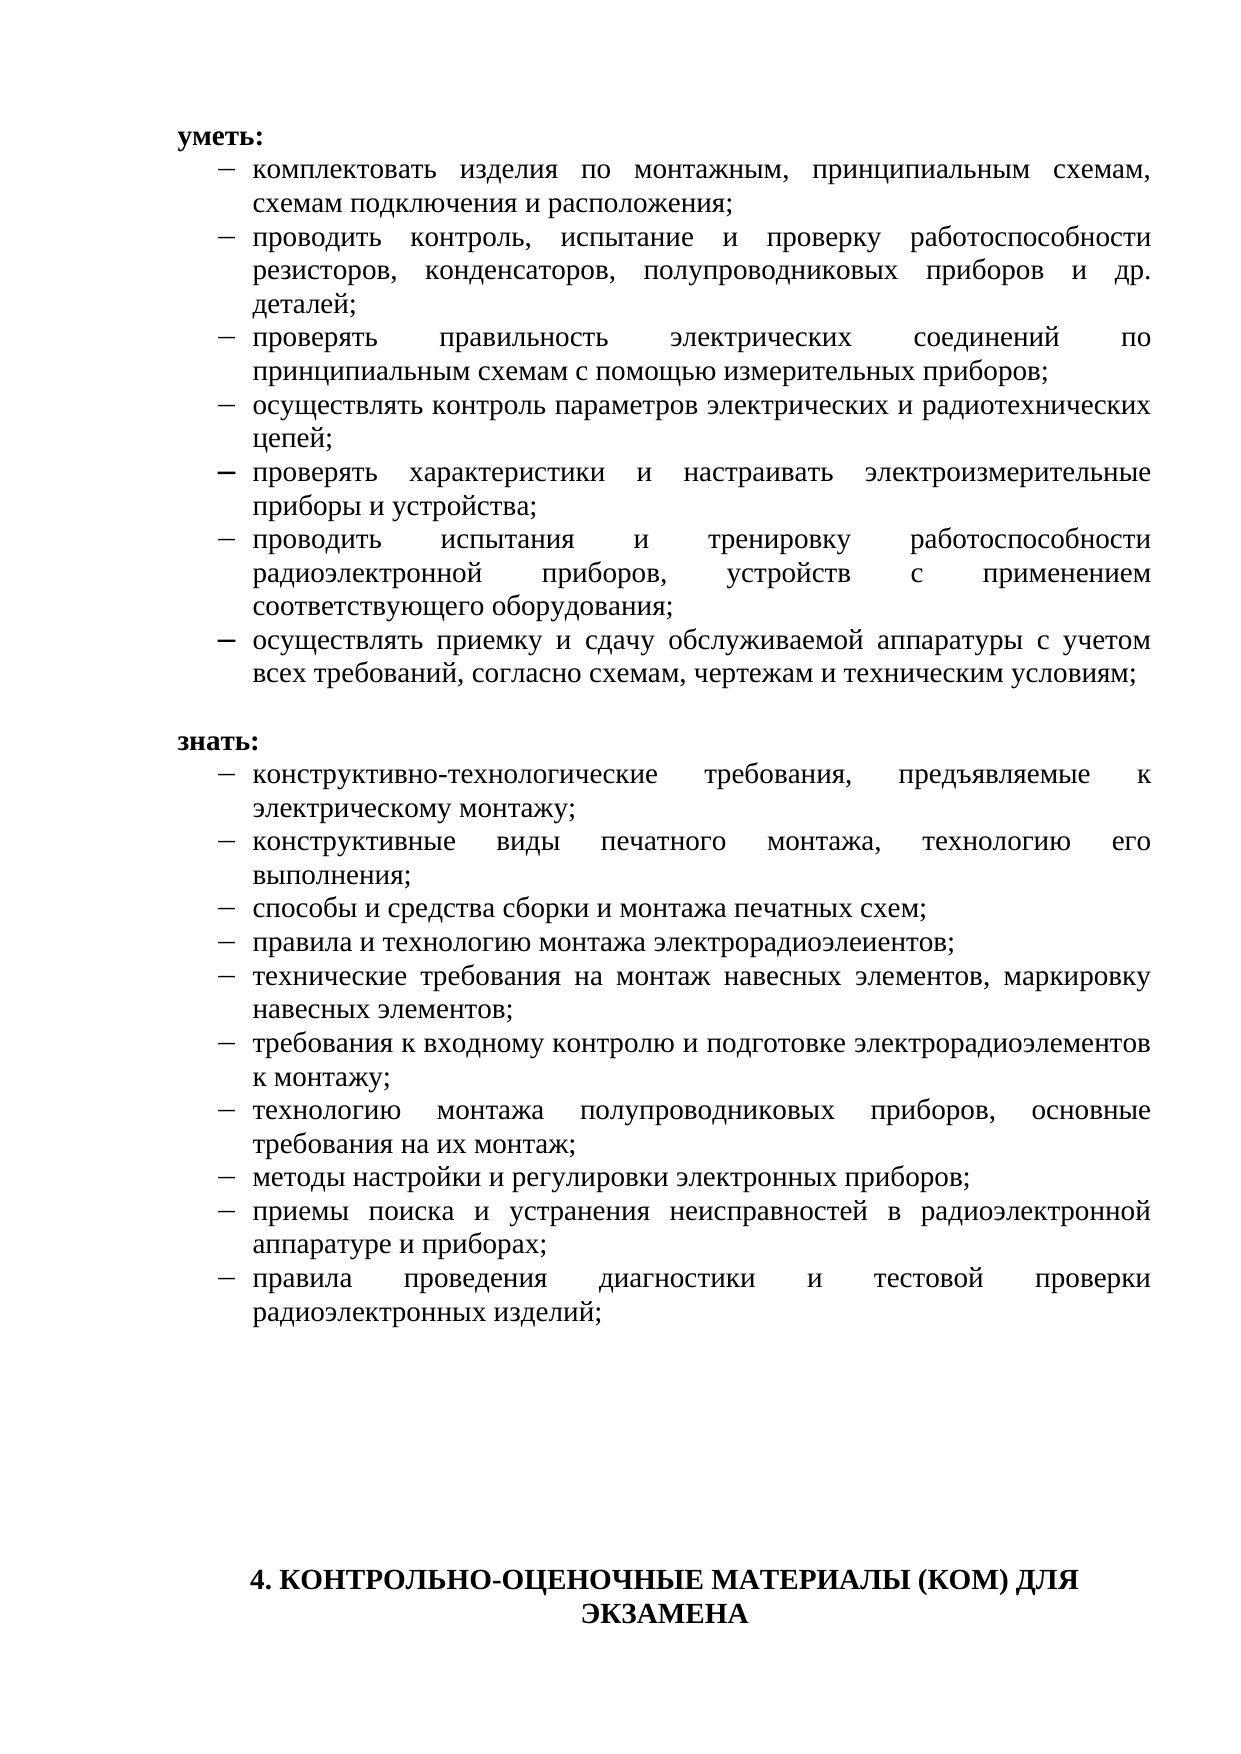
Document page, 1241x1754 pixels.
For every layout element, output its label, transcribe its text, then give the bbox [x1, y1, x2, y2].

text уметь: [177, 118, 1152, 152]
list технологию монтажа полупроводниковых приборов, основные требования на их монтаж; [215, 1092, 1152, 1159]
list проводить контроль, испытание и проверку работоспособности резисторов, конденсаторов, полупроводниковых приборов и др. деталей; [215, 219, 1152, 319]
list правила и технологию монтажа электрорадиоэлеиентов; [215, 924, 1152, 958]
list правила проведения диагностики и тестовой проверки радиоэлектронных изделий; [215, 1260, 1152, 1327]
list способы и средства сборки и монтажа печатных схем; [215, 891, 1152, 924]
list конструктивно-технологические требования, предъявляемые к электрическому монтажу; [215, 756, 1152, 823]
list проводить испытания и тренировку работоспособности радиоэлектронной приборов, устройств с применением соответствующего оборудования; [215, 521, 1152, 622]
list технические требования на монтаж навесных элементов, маркировку навесных элементов; [215, 958, 1152, 1025]
list методы настройки и регулировки электронных приборов; [215, 1159, 1152, 1193]
list конструктивные виды печатного монтажа, технологию его выполнения; [215, 823, 1152, 891]
list осуществлять контроль параметров электрических и радиотехнических цепей; [215, 387, 1152, 454]
list проверять правильность электрических соединений по принципиальным схемам с помощью измерительных приборов; [215, 319, 1152, 387]
text знать: [177, 723, 1152, 756]
text 4. КОНТРОЛЬНО-ОЦЕНОЧНЫЕ МАТЕРИАЛЫ (КОМ) ДЛЯ ЭКЗАМЕНА [177, 1562, 1152, 1629]
list требования к входному контролю и подготовке электрорадиоэлементов к монтажу; [215, 1025, 1152, 1092]
list осуществлять приемку и сдачу обслуживаемой аппаратуры с учетом всех требований, согласно схемам, чертежам и техническим условиям; [215, 622, 1152, 689]
list приемы поиска и устранения неисправностей в радиоэлектронной аппаратуре и приборах; [215, 1193, 1152, 1260]
list комплектовать изделия по монтажным, принципиальным схемам, схемам подключения и расположения; [215, 152, 1152, 219]
list проверять характеристики и настраивать электроизмерительные приборы и устройства; [215, 454, 1152, 521]
